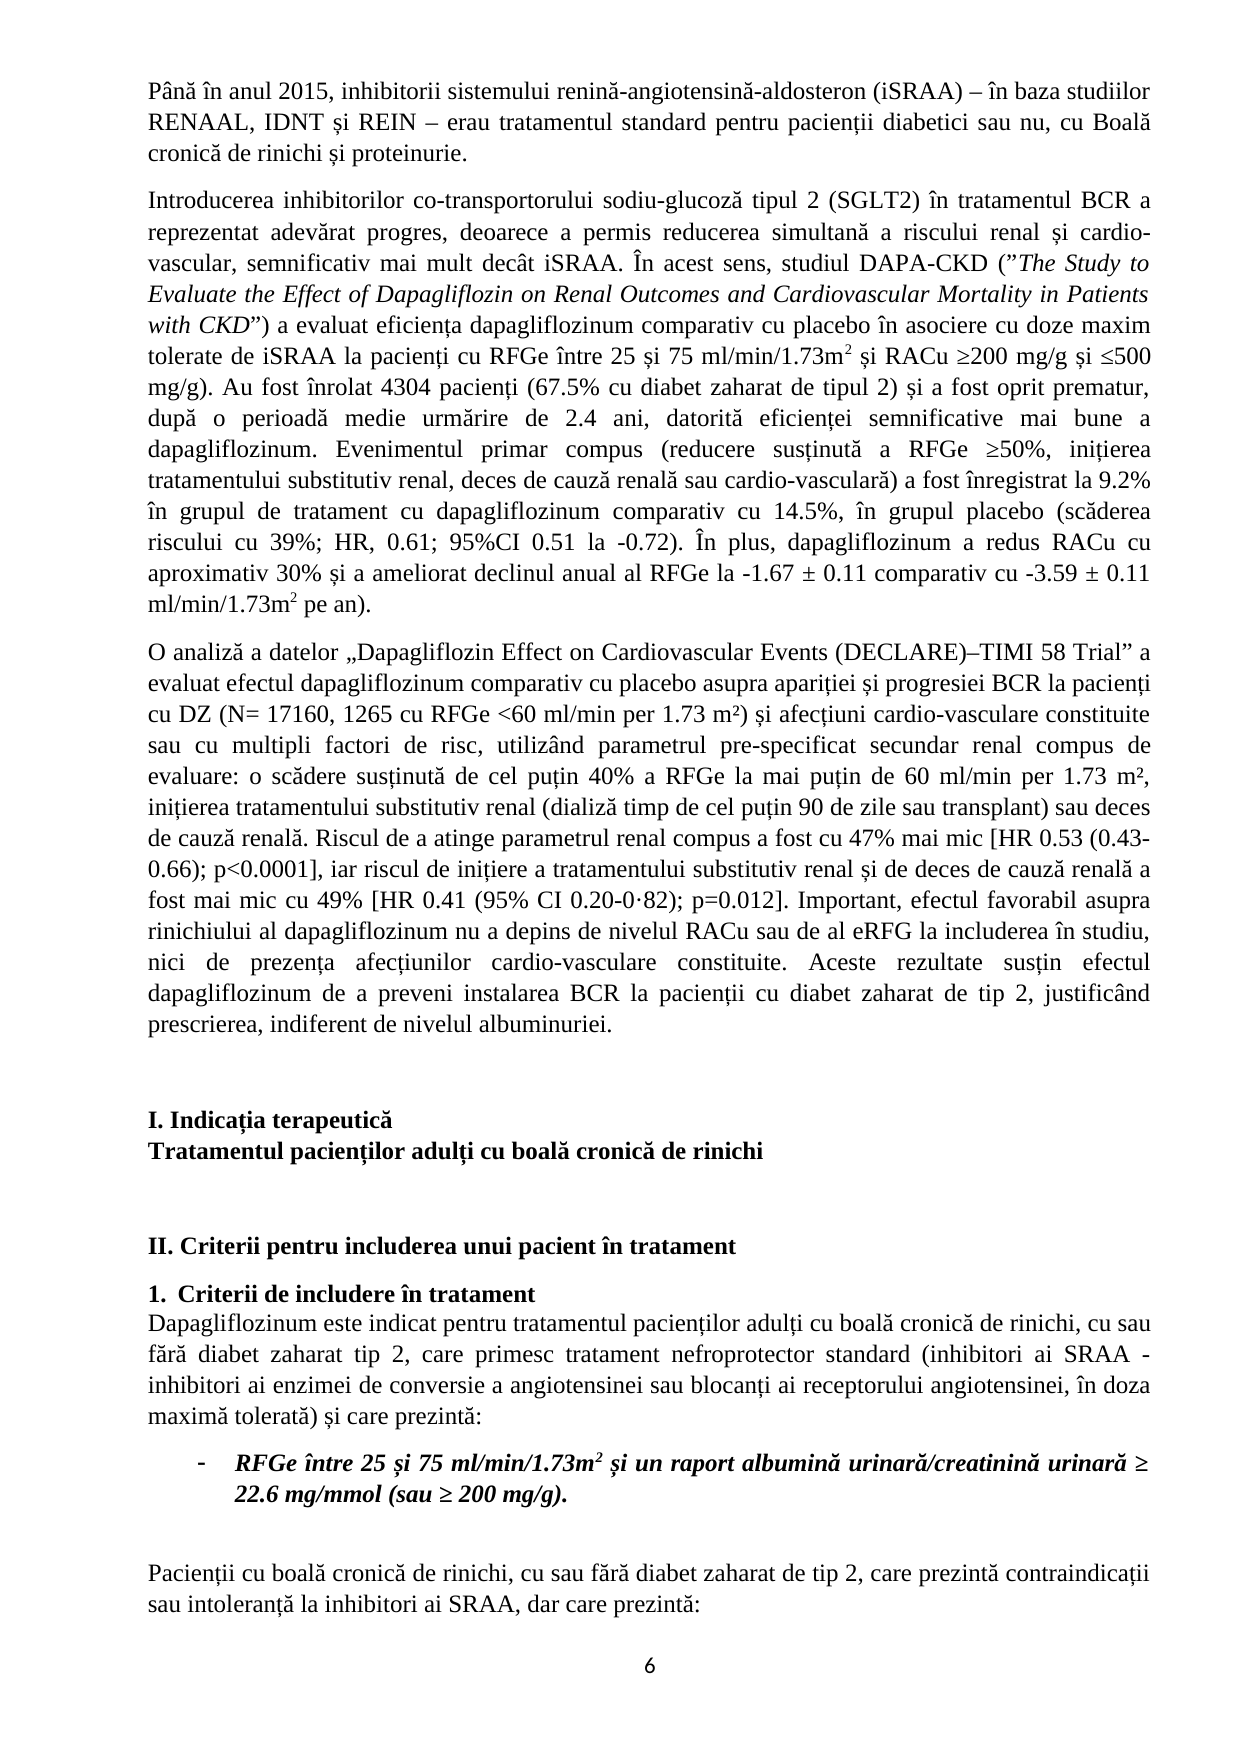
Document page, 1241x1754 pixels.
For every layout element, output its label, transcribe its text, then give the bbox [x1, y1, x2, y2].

text II. Criterii pentru includerea unui pacient în tratament [148, 1231, 1152, 1260]
text O analiză a datelor „Dapagliflozin Effect on Cardiovascular Events (DECLARE)–TIMI 58 Trial” a evaluat efectul dapagliflozinum comparativ cu placebo asupra apariției și progresiei BCR la pacienți cu DZ (N= 17160, 1265 cu RFGe <60 ml/min per 1.73 m²) și afecțiuni cardio-vasculare constituite sau cu multipli factori de risc, utilizând parametrul pre-specificat secundar renal compus de evaluare: o scădere susținută de cel puțin 40% a RFGe la mai puțin de 60 ml/min per 1.73 m², inițierea tratamentului substitutiv renal (dializă timp de cel puțin 90 de zile sau transplant) sau deces de cauză renală. Riscul de a atinge parametrul renal compus a fost cu 47% mai mic [HR 0.53 (0.43-0.66); p<0.0001], iar riscul de inițiere a tratamentului substitutiv renal și de deces de cauză renală a fost mai mic cu 49% [HR 0.41 (95% CI 0.20-0·82); p=0.012]. Important, efectul favorabil asupra rinichiului al dapagliflozinum nu a depins de nivelul RACu sau de al eRFG la includerea în studiu, nici de prezența afecțiunilor cardio-vasculare constituite. Aceste rezultate susțin efectul dapagliflozinum de a preveni instalarea BCR la pacienții cu diabet zaharat de tip 2, justificând prescrierea, indiferent de nivelul albuminuriei. [148, 637, 1152, 1038]
subtitle Criterii de includere în tratament [148, 1279, 1152, 1308]
text Pacienții cu boală cronică de rinichi, cu sau fără diabet zaharat de tip 2, care prezintă contraindicații sau intoleranță la inhibitori ai SRAA, dar care prezintă: [148, 1558, 1152, 1618]
text Introducerea inhibitorilor co-transportorului sodiu-glucoză tipul 2 (SGLT2) în tratamentul BCR a reprezentat adevărat progres, deoarece a permis reducerea simultană a riscului renal și cardio-vascular, semnificativ mai mult decât iSRAA. În acest sens, studiul DAPA-CKD (”The Study to Evaluate the Effect of Dapagliflozin on Renal Outcomes and Cardiovascular Mortality in Patients with CKD”) a evaluat eficiența dapagliflozinum comparativ cu placebo în asociere cu doze maxim tolerate de iSRAA la pacienți cu RFGe între 25 și 75 ml/min/1.73m2 și RACu ≥200 mg/g și ≤500 mg/g). Au fost înrolat 4304 pacienți (67.5% cu diabet zaharat de tipul 2) și a fost oprit prematur, după o perioadă medie urmărire de 2.4 ani, datorită eficienței semnificative mai bune a dapagliflozinum. Evenimentul primar compus (reducere susținută a RFGe ≥50%, inițierea tratamentului substitutiv renal, deces de cauză renală sau cardio-vasculară) a fost înregistrat la 9.2% în grupul de tratament cu dapagliflozinum comparativ cu 14.5%, în grupul placebo (scăderea riscului cu 39%; HR, 0.61; 95%CI 0.51 la -0.72). În plus, dapagliflozinum a redus RACu cu aproximativ 30% și a ameliorat declinul anual al RFGe la -1.67 ± 0.11 comparativ cu -3.59 ± 0.11 ml/min/1.73m2 pe an). [148, 186, 1152, 618]
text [148, 76, 1152, 167]
subtitle RFGe între 25 și 75 ml/min/1.73m2 și un raport albumină urinară/creatinină urinară ≥ 22.6 mg/mmol (sau ≥ 200 mg/g). [197, 1448, 1152, 1508]
text Tratamentul pacienților adulți cu boală cronică de rinichi [148, 1136, 1152, 1164]
text I. Indicația terapeutică [148, 1105, 1152, 1133]
text Dapagliflozinum este indicat pentru tratamentul pacienților adulți cu boală cronică de rinichi, cu sau fără diabet zaharat tip 2, care primesc tratament nefroprotector standard (inhibitori ai SRAA - inhibitori ai enzimei de conversie a angiotensinei sau blocanți ai receptorului angiotensinei, în doza maximă tolerată) și care prezintă: [148, 1308, 1152, 1429]
